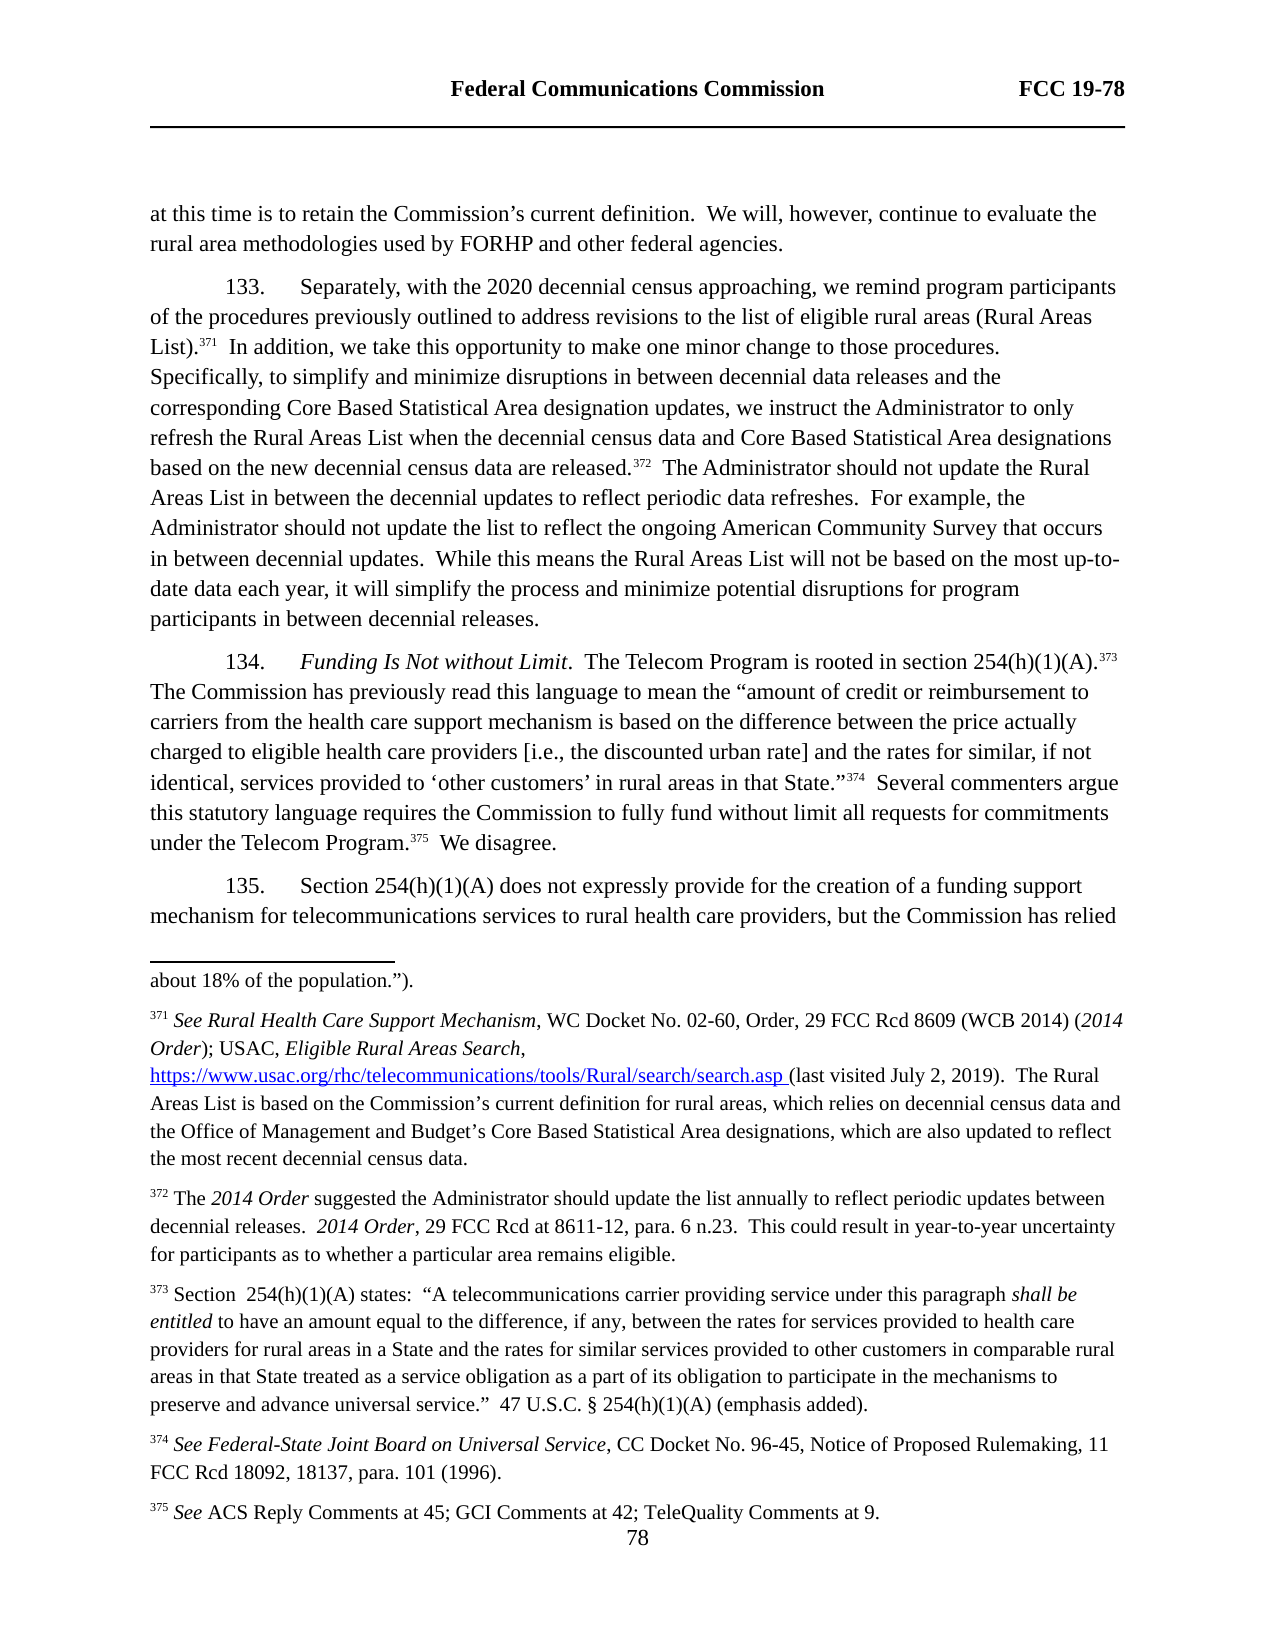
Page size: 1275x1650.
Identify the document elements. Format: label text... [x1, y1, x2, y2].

text Separately, with the 2020 decennial census approaching, we remind program participants of the procedures previously outlined to address revisions to the list of eligible rural areas (Rural Areas List). In addition, we take this opportunity to make one minor change to those procedures. Specifically, to simplify and minimize disruptions in between decennial data releases and the corresponding Core Based Statistical Area designation updates, we instruct the Administrator to only refresh the Rural Areas List when the decennial census data and Core Based Statistical Area designations based on the new decennial census data are released. The Administrator should not update the Rural Areas List in between the decennial updates to reflect periodic data refreshes. For example, the Administrator should not update the list to reflect the ongoing American Community Survey that occurs in between decennial updates. While this means the Rural Areas List will not be based on the most up-to-date data each year, it will simplify the process and minimize potential disruptions for program participants in between decennial releases. [150, 273, 1125, 631]
text Funding Is Not without Limit. The Telecom Program is rooted in section 254(h)(1)(A). The Commission has previously read this language to mean the “amount of credit or reimbursement to carriers from the health care support mechanism is based on the difference between the price actually charged to eligible health care providers [i.e., the discounted urban rate] and the rates for similar, if not identical, services provided to ‘other customers’ in rural areas in that State.” Several commenters argue this statutory language requires the Commission to fully fund without limit all requests for commitments under the Telecom Program. We disagree. [150, 648, 1125, 855]
text We are sympathetic to those commenters desiring consistency across federal agency programs on the methodology for determining rural areas. The Commission did previously follow the definition used by the Federal Office of Rural Health Policy (FORHP) but made a change in 2004 when the methodology used to identify rural areas within Metropolitan Statistical Areas was altered to rely on Rural Urban Commuting Area codes. We recognize most of the Commission’s reason for not continuing to follow the FORHP standard have since been resolved. That said, we find the better course at this time is to retain the Commission’s current definition. We will, however, continue to evaluate the rural area methodologies used by FORHP and other federal agencies. [150, 200, 1125, 256]
